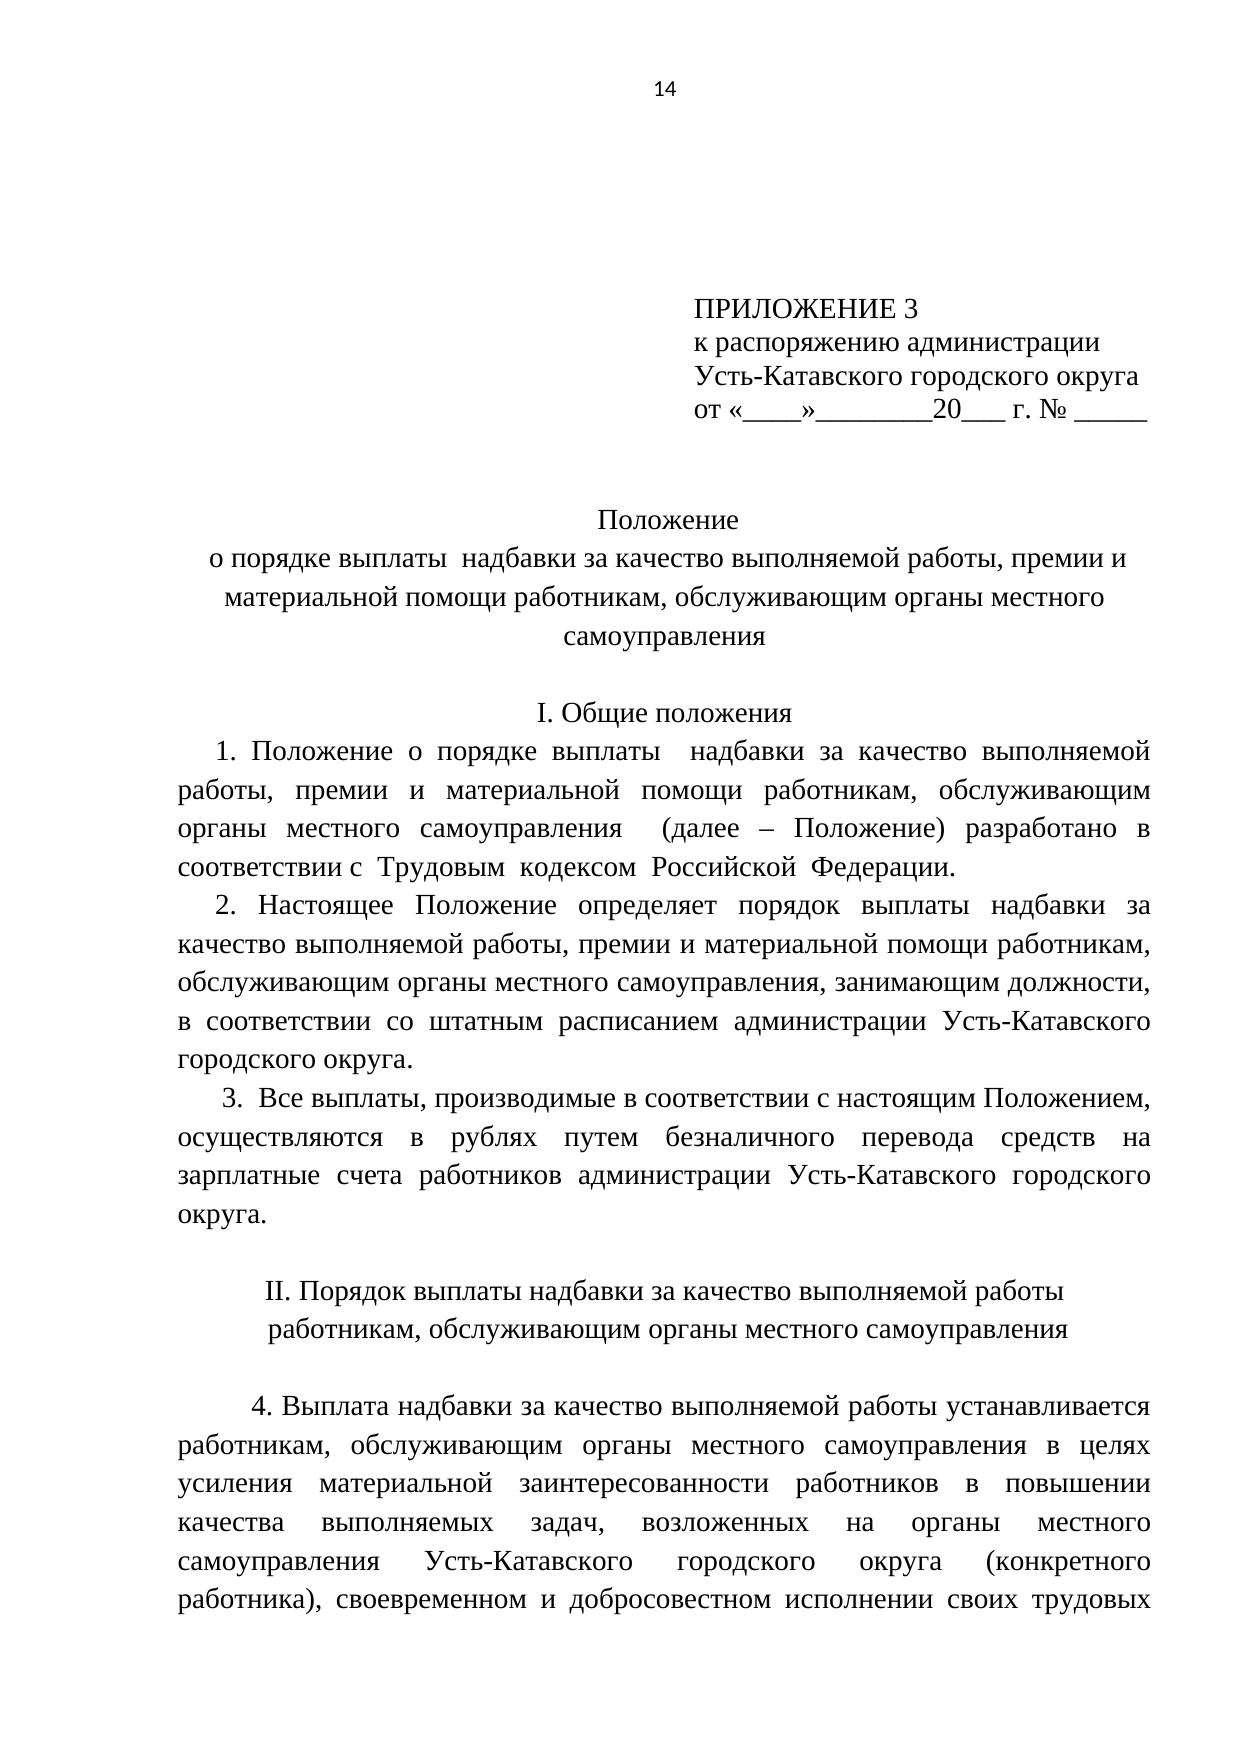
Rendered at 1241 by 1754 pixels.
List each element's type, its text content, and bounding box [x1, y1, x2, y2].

text о порядке выплаты надбавки за качество выполняемой работы, премии и материальной помощи работникам, обслуживающим органы местного самоуправления [177, 541, 1152, 651]
text к распоряжению администрации [693, 324, 1152, 358]
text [177, 1388, 1152, 1615]
text 3. Все выплаты, производимые в соответствии с настоящим Положением, осуществляются в рублях путем безналичного перевода средств на зарплатные счета работников администрации Усть-Катавского городского округа. [177, 1080, 1152, 1229]
text II. Порядок выплаты надбавки за качество выполняемой работы [177, 1273, 1152, 1306]
text I. Общие положения [177, 695, 1152, 728]
title ПРИЛОЖЕНИЕ 3 [620, 291, 1152, 324]
text 2. Настоящее Положение определяет порядок выплаты надбавки за качество выполняемой работы, премии и материальной помощи работникам, обслуживающим органы местного самоуправления, занимающим должности, в соответствии со штатным расписанием администрации Усть-Катавского городского округа. [177, 887, 1152, 1075]
text от «____»________20___ г. № _____ [177, 391, 1152, 425]
text Положение [177, 502, 1152, 536]
text Усть-Катавского городского округа [620, 358, 1152, 391]
text работникам, обслуживающим органы местного самоуправления [177, 1311, 1152, 1345]
text 1. Положение о порядке выплаты надбавки за качество выполняемой работы, премии и материальной помощи работникам, обслуживающим органы местного самоуправления (далее – Положение) разработано в соответствии с Трудовым кодексом Российской Федерации. [177, 733, 1152, 882]
